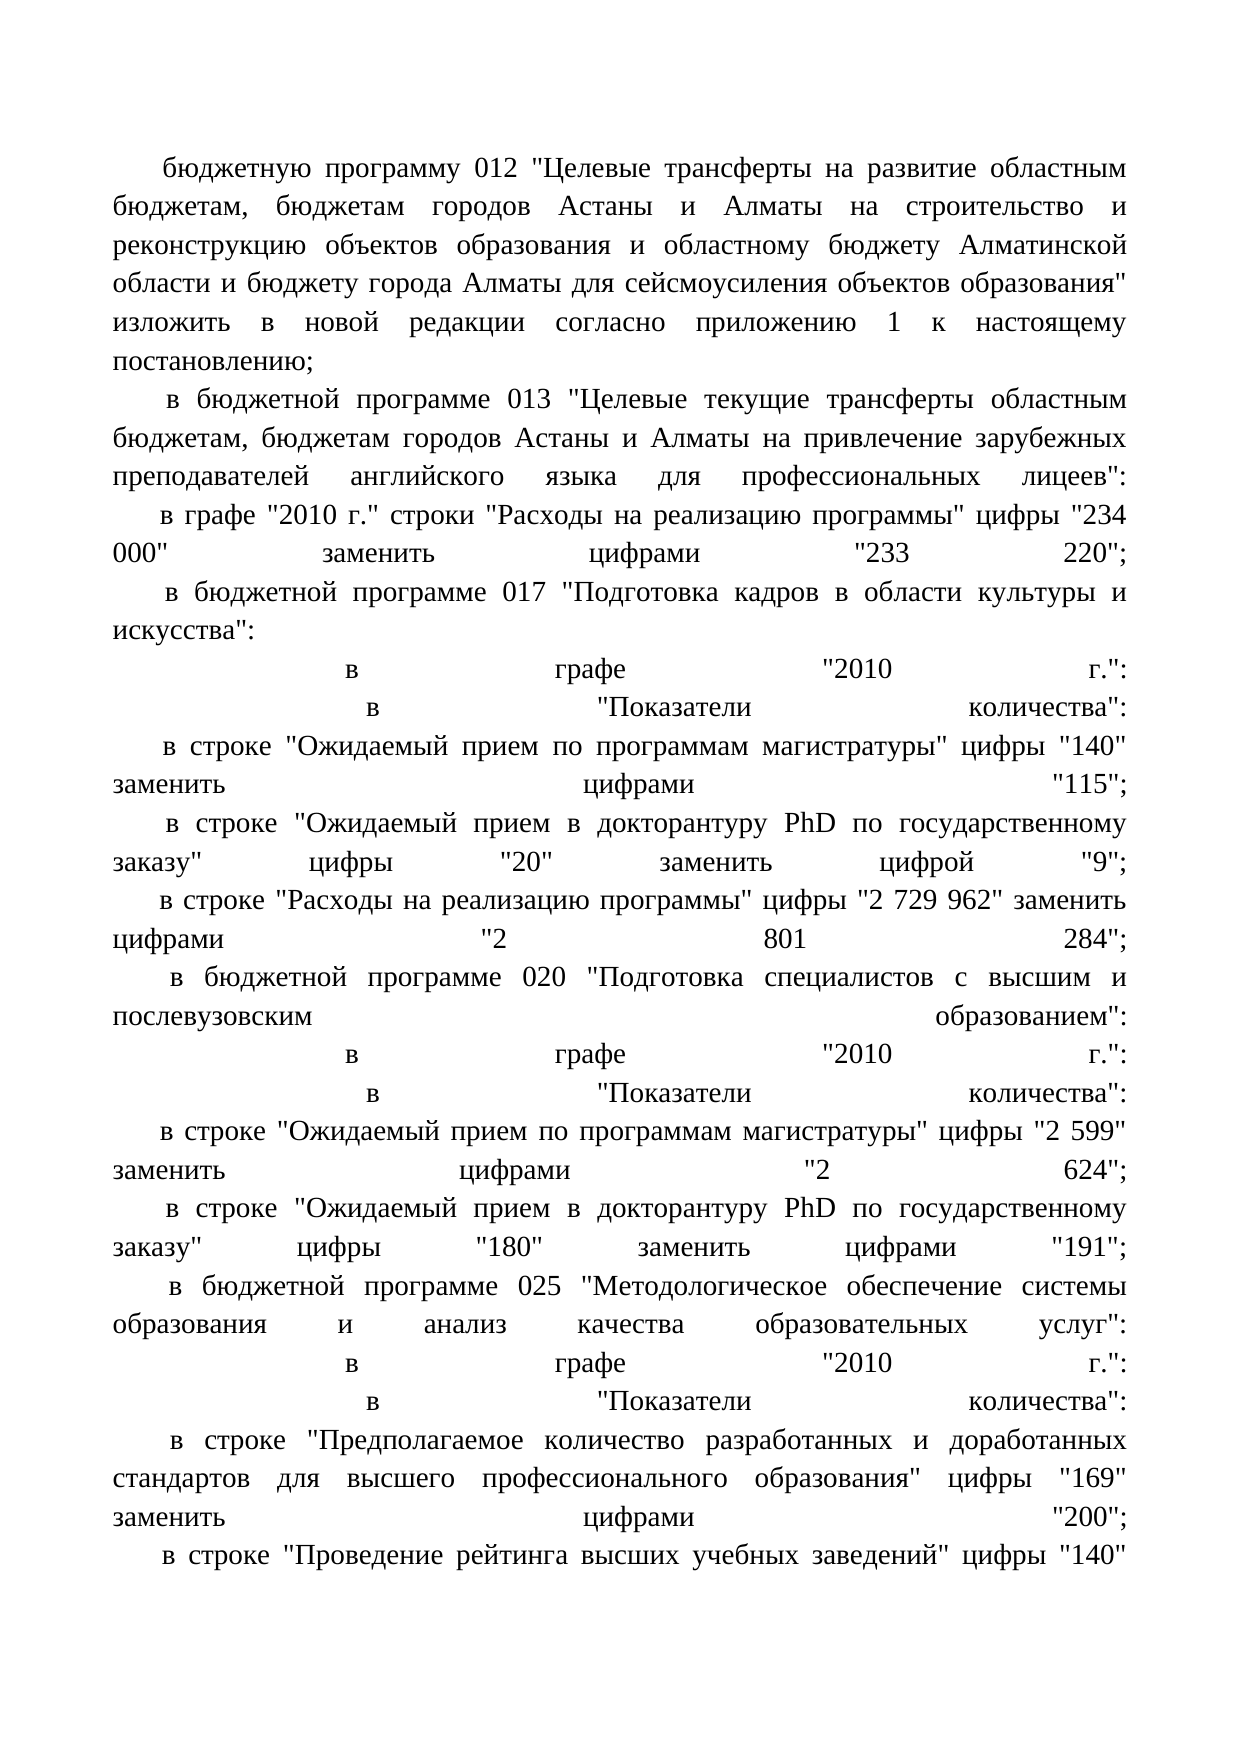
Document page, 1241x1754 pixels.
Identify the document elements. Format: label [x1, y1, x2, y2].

text [112, 150, 1128, 1571]
